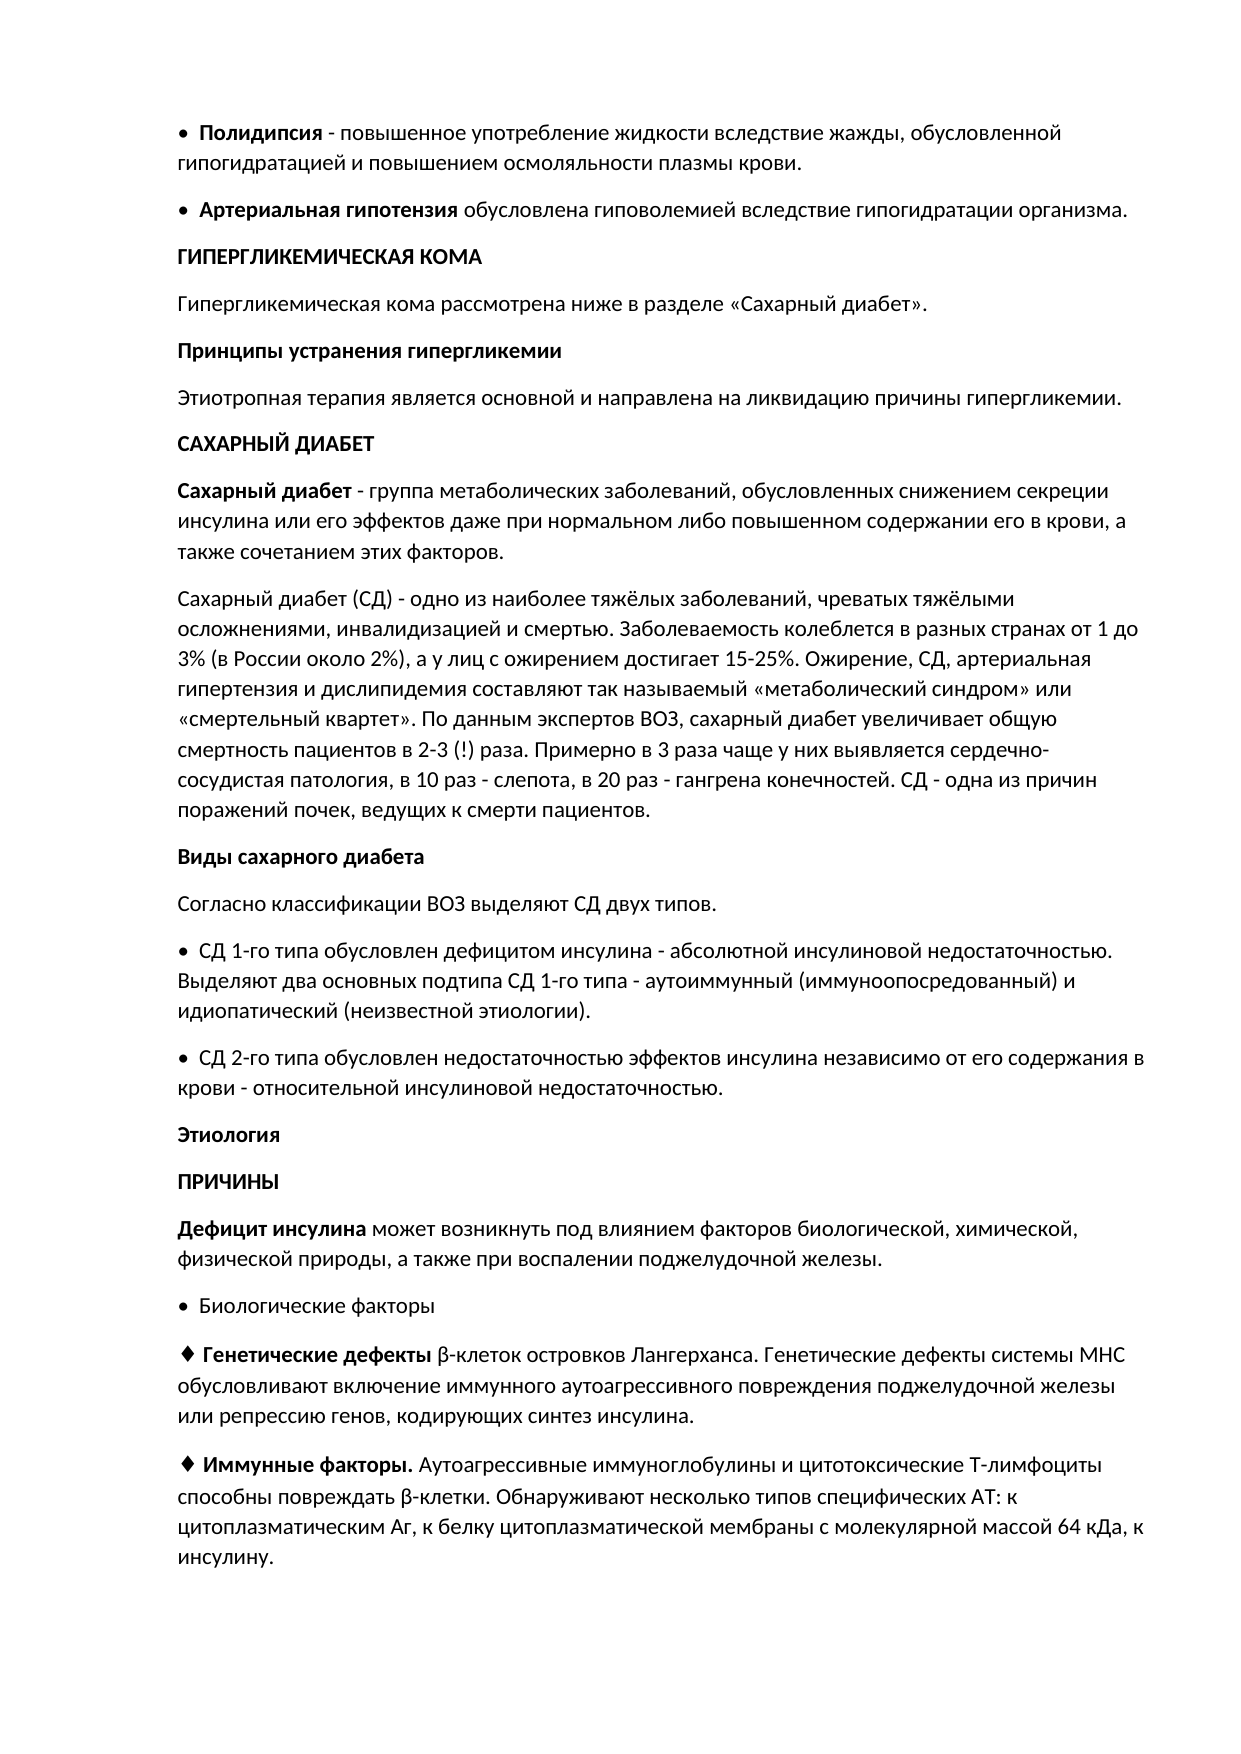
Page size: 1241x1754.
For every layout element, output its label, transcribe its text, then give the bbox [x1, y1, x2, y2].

text • СД 2-го типа обусловлен недостаточностью эффектов инсулина независимо от его содержания в крови - относительной инсулиновой недостаточностью. [177, 1043, 1152, 1101]
text ♦ Генетические дефекты β-клеток островков Лангерханса. Генетические дефекты системы MHC обусловливают включение иммунного аутоагрессивного повреждения поджелудочной железы или репрессию генов, кодирующих синтез инсулина. [177, 1338, 1152, 1429]
text Сахарный диабет - группа метаболических заболеваний, обусловленных снижением секреции инсулина или его эффектов даже при нормальном либо повышенном содержании его в крови, а также сочетанием этих факторов. [177, 476, 1152, 565]
text Принципы устранения гипергликемии [177, 336, 1152, 364]
text Этиология [177, 1120, 1152, 1148]
text САХАРНЫЙ ДИАБЕТ [177, 429, 1152, 458]
text Виды сахарного диабета [177, 842, 1152, 870]
text • Биологические факторы [177, 1291, 1152, 1319]
text Гипергликемическая кома рассмотрена ниже в разделе «Сахарный диабет». [177, 289, 1152, 317]
text • СД 1-го типа обусловлен дефицитом инсулина - абсолютной инсулиновой недостаточностью. Выделяют два основных подтипа СД 1-го типа - аутоиммунный (иммуноопосредованный) и идиопатический (неизвестной этиологии). [177, 936, 1152, 1024]
text Сахарный диабет (СД) - одно из наиболее тяжёлых заболеваний, чреватых тяжёлыми осложнениями, инвалидизацией и смертью. Заболеваемость колеблется в разных странах от 1 до 3% (в России около 2%), а у лиц с ожирением достигает 15-25%. Ожирение, СД, артериальная гипертензия и дислипидемия составляют так называемый «метаболический синдром» или «смертельный квартет». По данным экспертов ВОЗ, сахарный диабет увеличивает общую смертность пациентов в 2-3 (!) раза. Примерно в 3 раза чаще у них выявляется сердечно-сосудистая патология, в 10 раз - слепота, в 20 раз - гангрена конечностей. СД - одна из причин поражений почек, ведущих к смерти пациентов. [177, 584, 1152, 823]
text Этиотропная терапия является основной и направлена на ликвидацию причины гипергликемии. [177, 383, 1152, 411]
text ГИПЕРГЛИКЕМИЧЕСКАЯ КОМА [177, 242, 1152, 270]
text Дефицит инсулина может возникнуть под влиянием факторов биологической, химической, физической природы, а также при воспалении поджелудочной железы. [177, 1214, 1152, 1272]
text Согласно классификации ВОЗ выделяют СД двух типов. [177, 889, 1152, 917]
text ♦ Иммунные факторы. Аутоагрессивные иммуноглобулины и цитотоксические T-лимфоциты способны повреждать β-клетки. Обнаруживают несколько типов специфических АТ: к цитоплазматическим Аг, к белку цитоплазматической мембраны с молекулярной массой 64 кДа, к инсулину. [177, 1448, 1152, 1570]
text • Артериальная гипотензия обусловлена гиповолемией вследствие гипогидратации организма. [177, 195, 1152, 223]
text ПРИЧИНЫ [177, 1167, 1152, 1195]
text • Полидипсия - повышенное употребление жидкости вследствие жажды, обусловленной гипогидратацией и повышением осмоляльности плазмы крови. [177, 118, 1152, 176]
